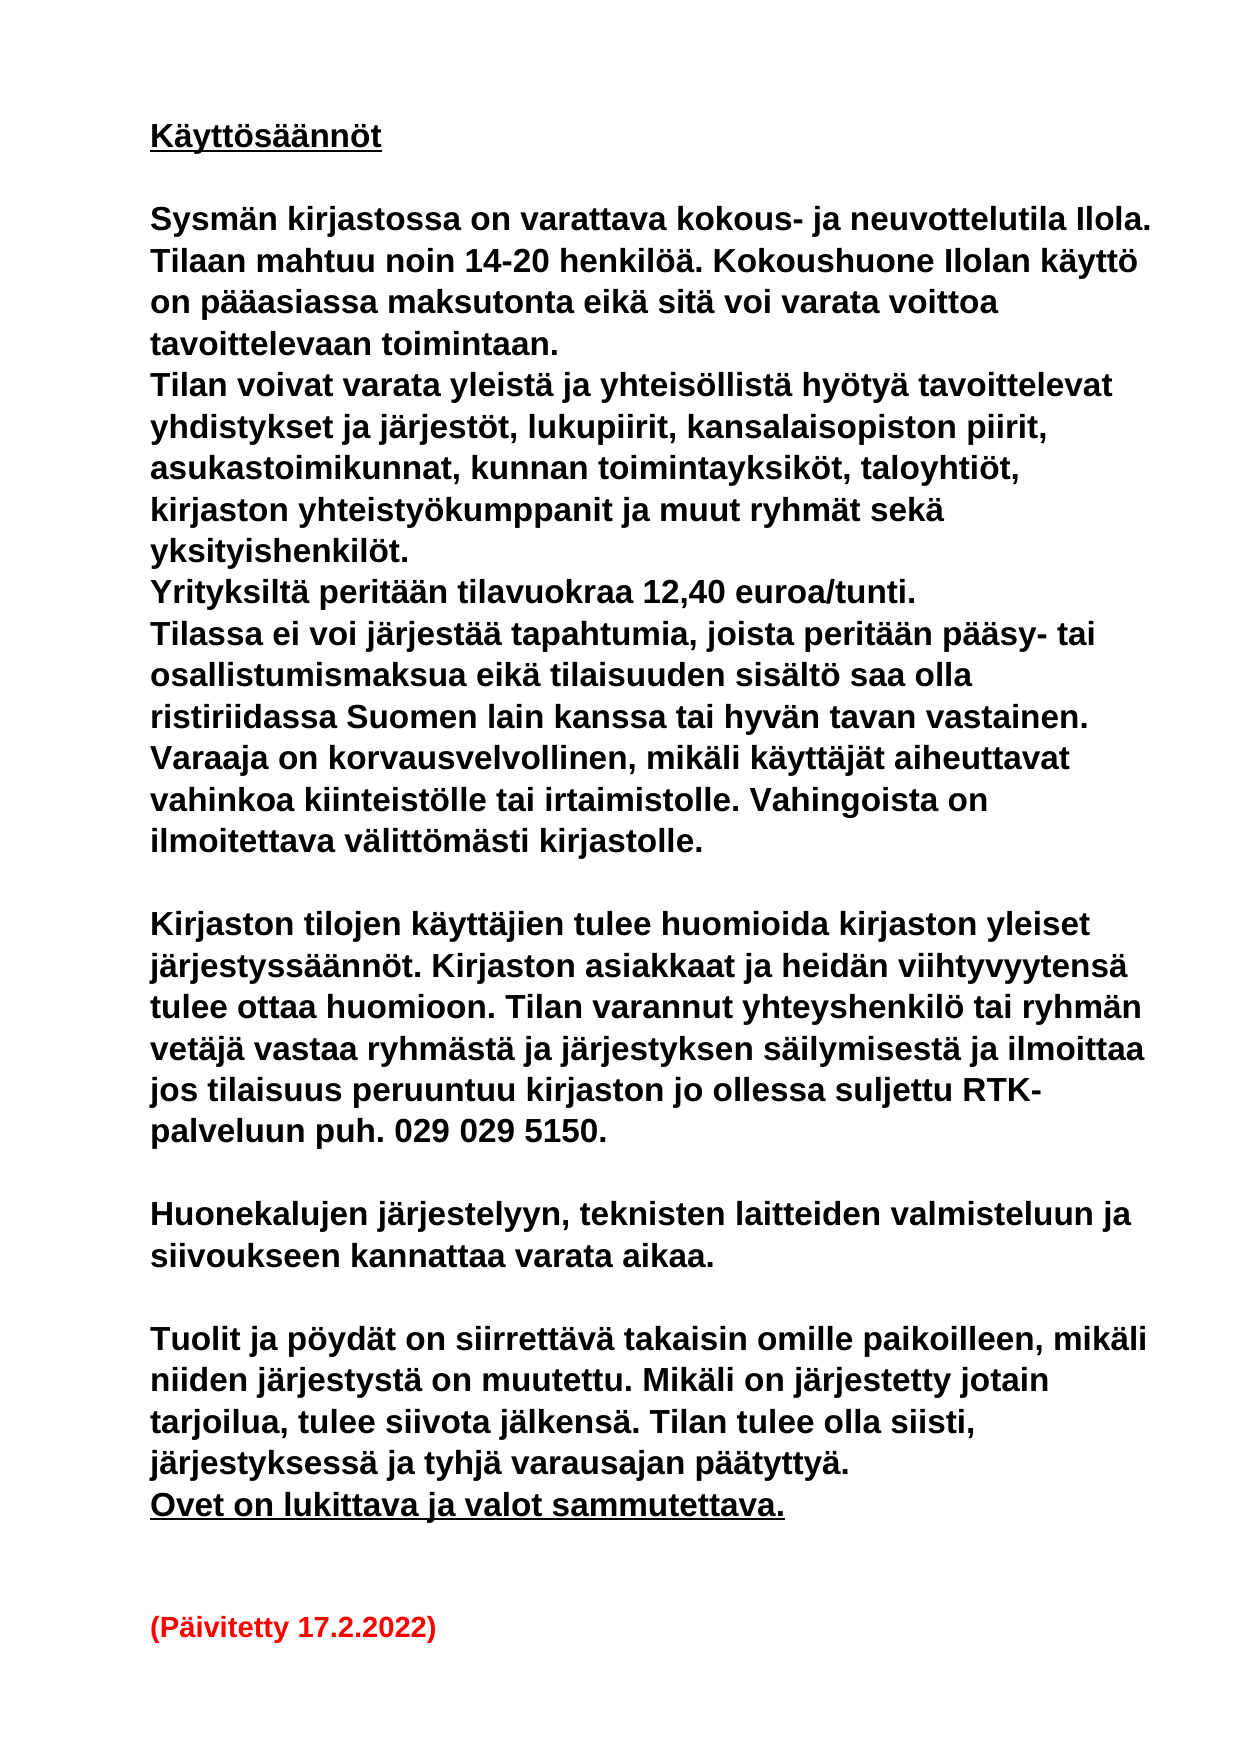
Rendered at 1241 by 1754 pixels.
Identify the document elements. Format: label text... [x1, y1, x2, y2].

list Käyttösäännöt [150, 75, 1165, 155]
list Tuolit ja pöydät on siirrettävä takaisin omille paikoilleen, mikäli niiden järjestystä on muutettu. Mikäli on järjestetty jotain tarjoilua, tulee siivota jälkensä. Tilan tulee olla siisti, järjestyksessä ja tyhjä varausajan päätyttyä. [150, 1319, 1165, 1482]
list Kirjaston tilojen käyttäjien tulee huomioida kirjaston yleiset järjestyssäännöt. Kirjaston asiakkaat ja heidän viihtyvyytensä tulee ottaa huomioon. Tilan varannut yhteyshenkilö tai ryhmän vetäjä vastaa ryhmästä ja järjestyksen säilymisestä ja ilmoittaa jos tilaisuus peruuntuu kirjaston jo ollessa suljettu RTK-palveluun puh. 029 029 5150. [150, 904, 1165, 1150]
list Tilan voivat varata yleistä ja yhteisöllistä hyötyä tavoittelevat yhdistykset ja järjestöt, lukupiirit, kansalaisopiston piirit, asukastoimikunnat, kunnan toimintayksiköt, taloyhtiöt, kirjaston yhteistyökumppanit ja muut ryhmät sekä yksityishenkilöt. Yrityksiltä peritään tilavuokraa 12,40 euroa/tunti. Tilassa ei voi järjestää tapahtumia, joista peritään pääsy- tai osallistumismaksua eikä tilaisuuden sisältö saa olla ristiriidassa Suomen lain kanssa tai hyvän tavan vastainen. [150, 365, 1165, 735]
list Varaaja on korvausvelvollinen, mikäli käyttäjät aiheuttavat vahinkoa kiinteistölle tai irtaimistolle. Vahingoista on ilmoitettava välittömästi kirjastolle. [150, 738, 1165, 860]
list Ovet on lukittava ja valot sammutettava. (Päivitetty 17.2.2022) [150, 1484, 1165, 1644]
list Huonekalujen järjestelyyn, teknisten laitteiden valmisteluun ja siivoukseen kannattaa varata aikaa. [150, 1194, 1165, 1274]
list Sysmän kirjastossa on varattava kokous- ja neuvottelutila Ilola. Tilaan mahtuu noin 14-20 henkilöä. Kokoushuone Ilolan käyttö on pääasiassa maksutonta eikä sitä voi varata voittoa tavoittelevaan toimintaan. [150, 199, 1165, 362]
